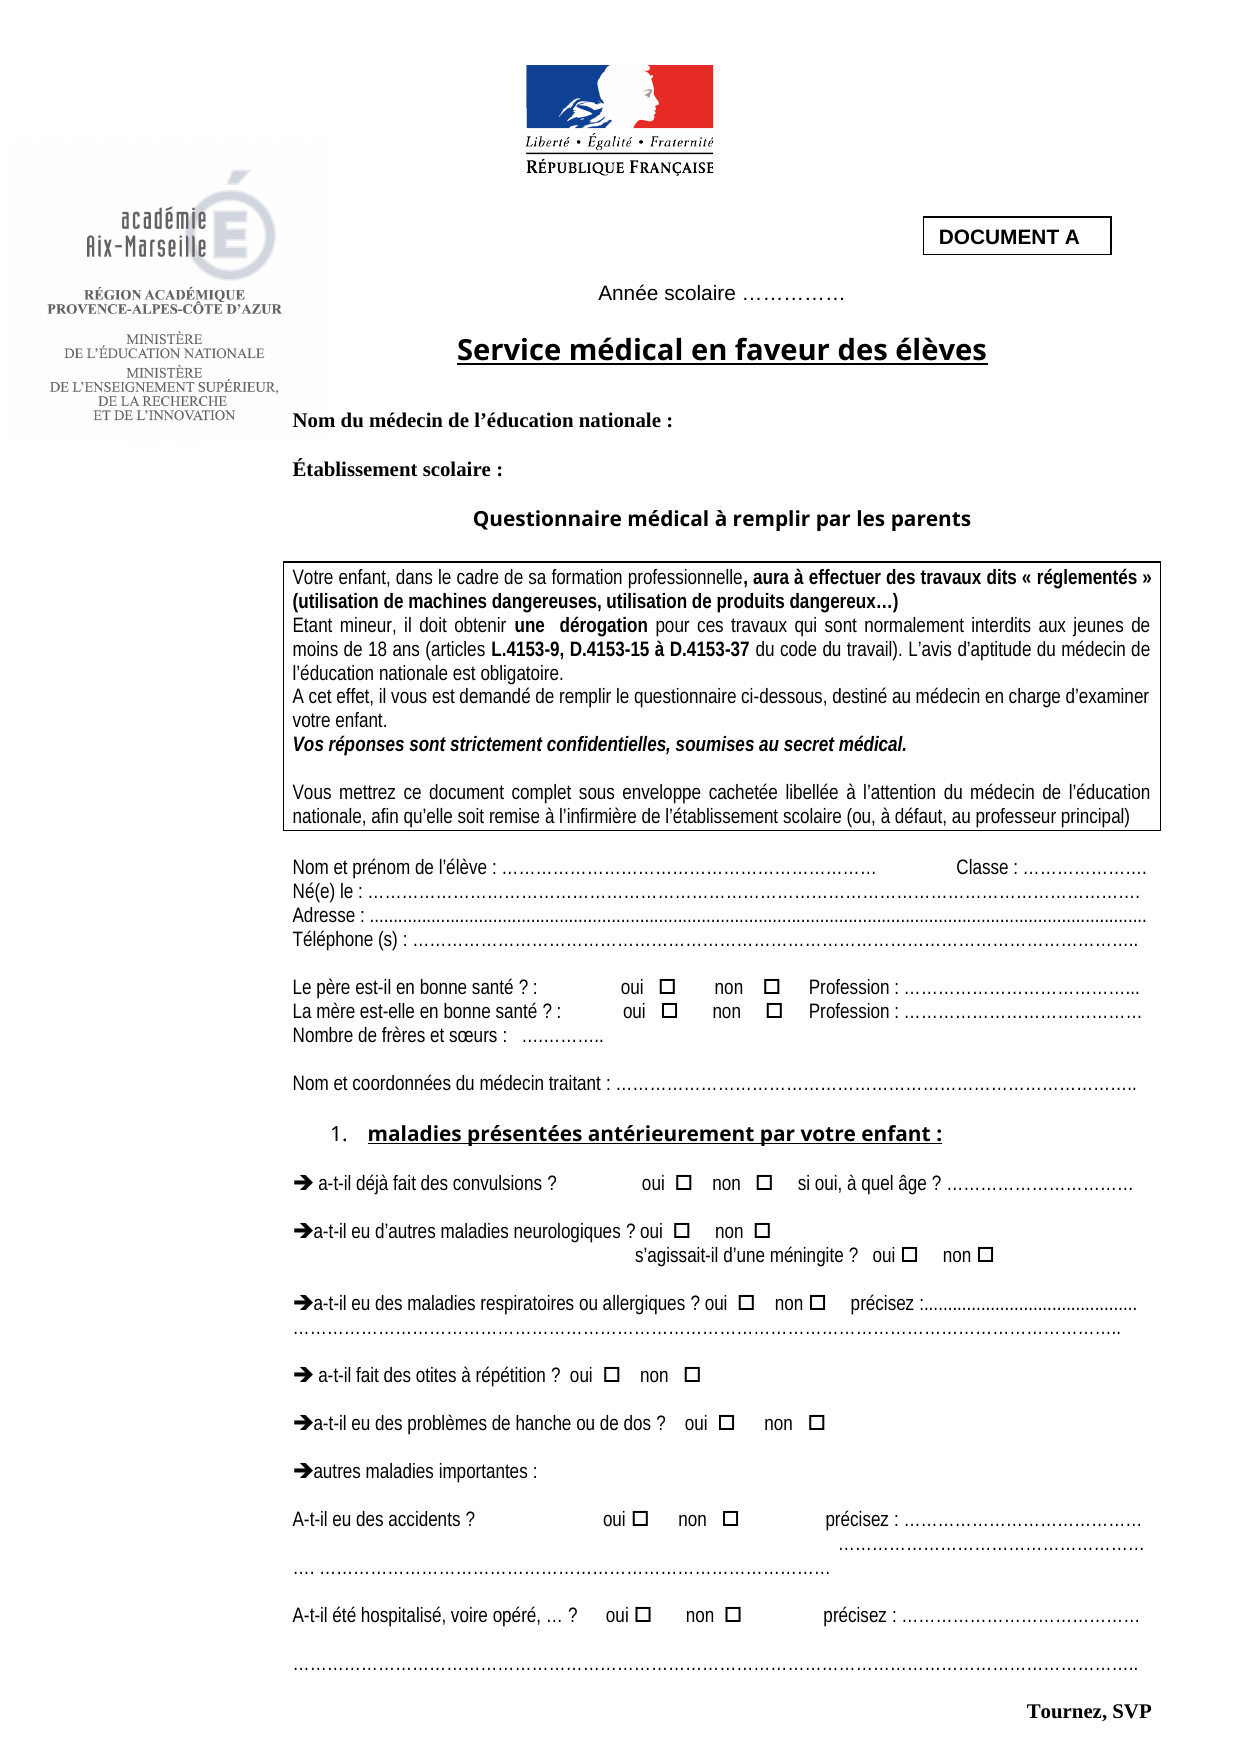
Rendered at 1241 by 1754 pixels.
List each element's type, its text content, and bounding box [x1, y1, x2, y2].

text Questionnaire médical à remplir par les parents [292, 504, 1152, 533]
text Votre enfant, dans le cadre de sa formation professionnelle, aura à effectuer des travaux dits « réglementés » (utilisation de machines dangereuses, utilisation de produits dangereux…) [284, 563, 1160, 612]
text Né(e) le : ………………………………………………………………………………………………………………………. [292, 879, 1152, 903]
text autres maladies importantes : [292, 1459, 1152, 1483]
text Service médical en faveur des élèves [292, 329, 1152, 369]
text Nombre de frères et sœurs : ….……….. [292, 1023, 1152, 1047]
text Téléphone (s) : ……………………………………………………………………………………………………………….. [292, 927, 1152, 951]
text Le père est-il en bonne santé ? : oui non Profession : …………………………………... [292, 975, 1152, 999]
text Etant mineur, il doit obtenir une dérogation pour ces travaux qui sont normalement interdits aux jeunes de moins de 18 ans (articles L.4153-9, D.4153-15 à D.4153-37 du code du travail). L’avis d’aptitude du médecin de l’éducation nationale est obligatoire. [292, 612, 1152, 684]
text Année scolaire …………… [292, 281, 1152, 305]
text a-t-il eu des problèmes de hanche ou de dos ? oui non [292, 1411, 1152, 1435]
text a-t-il fait des otites à répétition ? oui non [292, 1363, 1152, 1387]
text ……………………………………………………………………………………………………………………………….. [292, 1315, 1152, 1339]
text Établissement scolaire : [292, 456, 1152, 481]
text Vous mettrez ce document complet sous enveloppe cachetée libellée à l’attention du médecin de l’éducation nationale, afin qu’elle soit remise à l’infirmière de l’établissement scolaire (ou, à défaut, au professeur principal) [284, 777, 1160, 830]
text Nom et coordonnées du médecin traitant : ……………………………………………………………………………….. [292, 1071, 1152, 1095]
picture [525, 65, 714, 176]
text A-t-il eu des accidents ? oui non précisez : …………………………………… [292, 1507, 1152, 1531]
text a-t-il eu des maladies respiratoires ou allergiques ? oui non précisez :............................................. [292, 1291, 1152, 1315]
picture [2, 138, 330, 444]
text ………………………………………………………………………………………………………………………………….. [292, 1651, 1152, 1674]
text Nom du médecin de l’éducation nationale : [292, 408, 1152, 432]
text Adresse : .................................................................................................................................................................... [292, 903, 1152, 927]
text Nom et prénom de l’élève : ………………………………………………………… Classe : …………………. [292, 855, 1152, 879]
text a-t-il déjà fait des convulsions ? oui non si oui, à quel âge ? …………………………… [292, 1171, 1152, 1195]
text A-t-il été hospitalisé, voire opéré, … ? oui non précisez : …………………………………… [292, 1603, 1152, 1627]
text s’agissait-il d’une méningite ? oui non [292, 1243, 1152, 1267]
text …………………………………………………. ……………………………………………………………………………… [292, 1531, 1152, 1578]
text a-t-il eu d’autres maladies neurologiques ? oui non [292, 1219, 1152, 1243]
list maladies présentées antérieurement par votre enfant : [330, 1119, 1152, 1147]
text Vos réponses sont strictement confidentielles, soumises au secret médical. [292, 732, 1152, 756]
text Tournez, SVP [292, 1698, 1152, 1723]
text La mère est-elle en bonne santé ? : oui non Profession : …………………………………… [292, 999, 1152, 1023]
text A cet effet, il vous est demandé de remplir le questionnaire ci-dessous, destiné au médecin en charge d’examiner votre enfant. [292, 684, 1152, 732]
